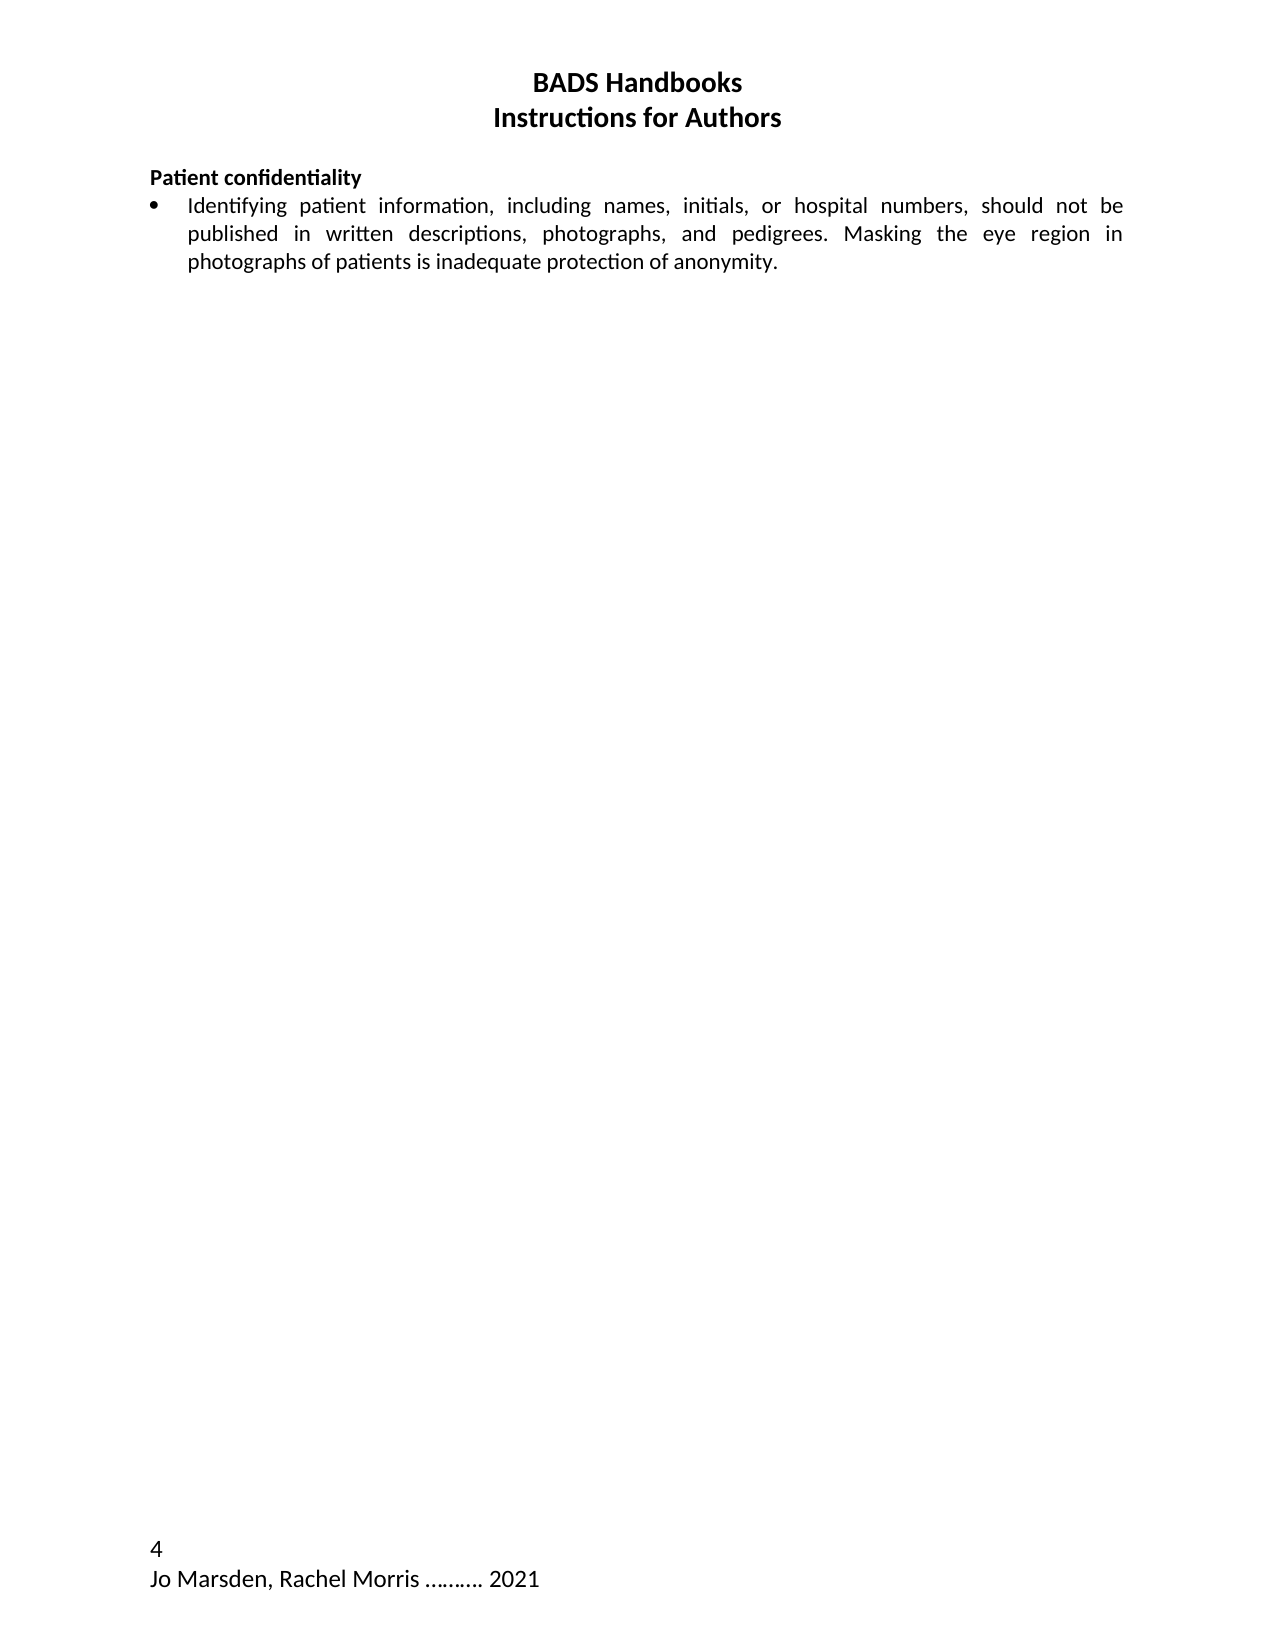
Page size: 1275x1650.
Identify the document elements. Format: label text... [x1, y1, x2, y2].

text Patient confidentiality [150, 163, 1125, 191]
list Identifying patient information, including names, initials, or hospital numbers, should not be published in written descriptions, photographs, and pedigrees. Masking the eye region in photographs of patients is inadequate protection of anonymity. [150, 191, 1125, 276]
